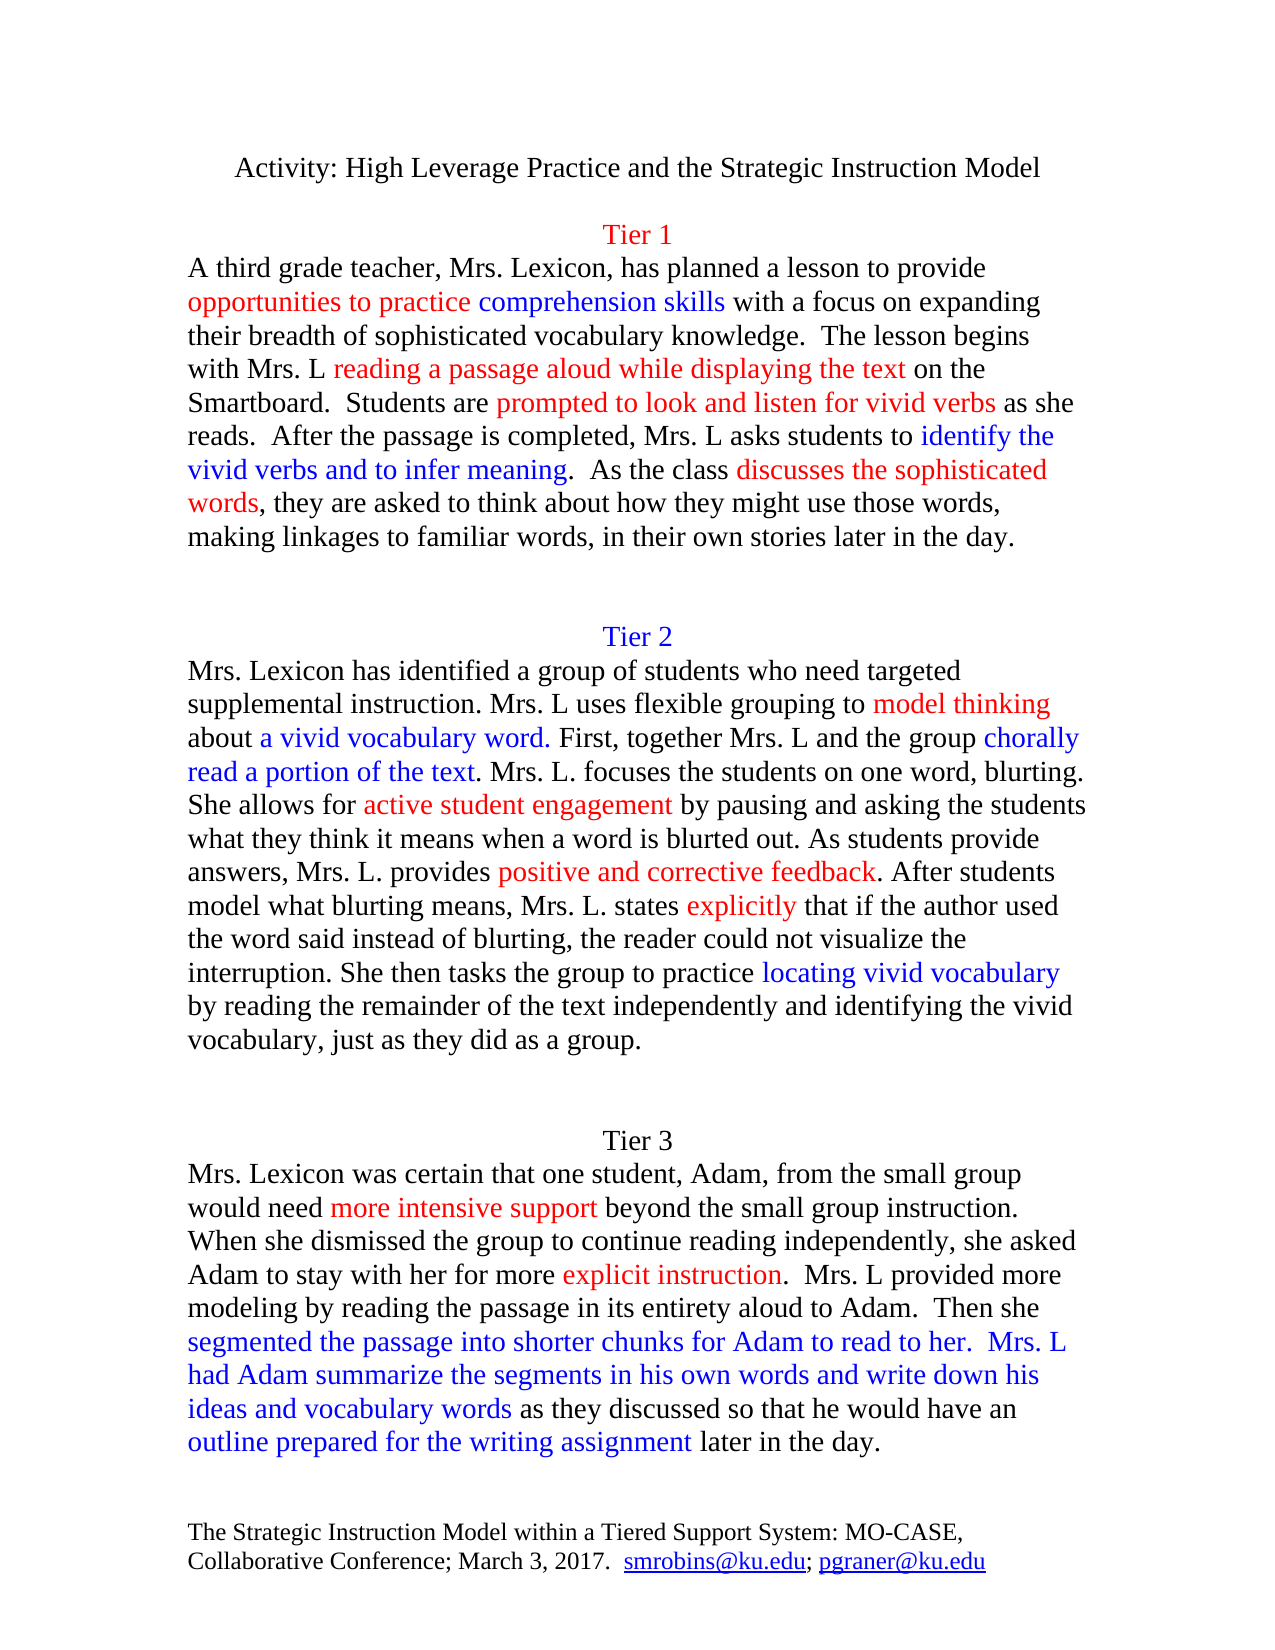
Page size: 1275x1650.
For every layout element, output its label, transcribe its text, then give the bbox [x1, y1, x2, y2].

text Tier 3 [187, 1123, 1087, 1156]
text Tier 2 [187, 619, 1087, 653]
text Activity: High Leverage Practice and the Strategic Instruction Model [187, 150, 1087, 183]
text Mrs. Lexicon has identified a group of students who need targeted supplemental instruction. Mrs. L uses flexible grouping to model thinking about a vivid vocabulary word. First, together Mrs. L and the group chorally read a portion of the text. Mrs. L. focuses the students on one word, blurting. She allows for active student engagement by pausing and asking the students what they think it means when a word is blurted out. As students provide answers, Mrs. L. provides positive and corrective feedback. After students model what blurting means, Mrs. L. states explicitly that if the author used the word said instead of blurting, the reader could not visualize the interruption. She then tasks the group to practice locating vivid vocabulary by reading the remainder of the text independently and identifying the vivid vocabulary, just as they did as a group. [187, 653, 1087, 1056]
text Mrs. Lexicon was certain that one student, Adam, from the small group would need more intensive support beyond the small group instruction. When she dismissed the group to continue reading independently, she asked Adam to stay with her for more explicit instruction. Mrs. L provided more modeling by reading the passage in its entirety aloud to Adam. Then she segmented the passage into shorter chunks for Adam to read to her. Mrs. L had Adam summarize the segments in his own words and write down his ideas and vocabulary words as they discussed so that he would have an outline prepared for the writing assignment later in the day. [187, 1156, 1087, 1458]
text A third grade teacher, Mrs. Lexicon, has planned a lesson to provide opportunities to practice comprehension skills with a focus on expanding their breadth of sophisticated vocabulary knowledge. The lesson begins with Mrs. L reading a passage aloud while displaying the text on the Smartboard. Students are prompted to look and listen for vivid verbs as she reads. After the passage is completed, Mrs. L asks students to identify the vivid verbs and to infer meaning. As the class discusses the sophisticated words, they are asked to think about how they might use those words, making linkages to familiar words, in their own stories later in the day. [187, 251, 1087, 552]
text Tier 1 [187, 217, 1087, 251]
